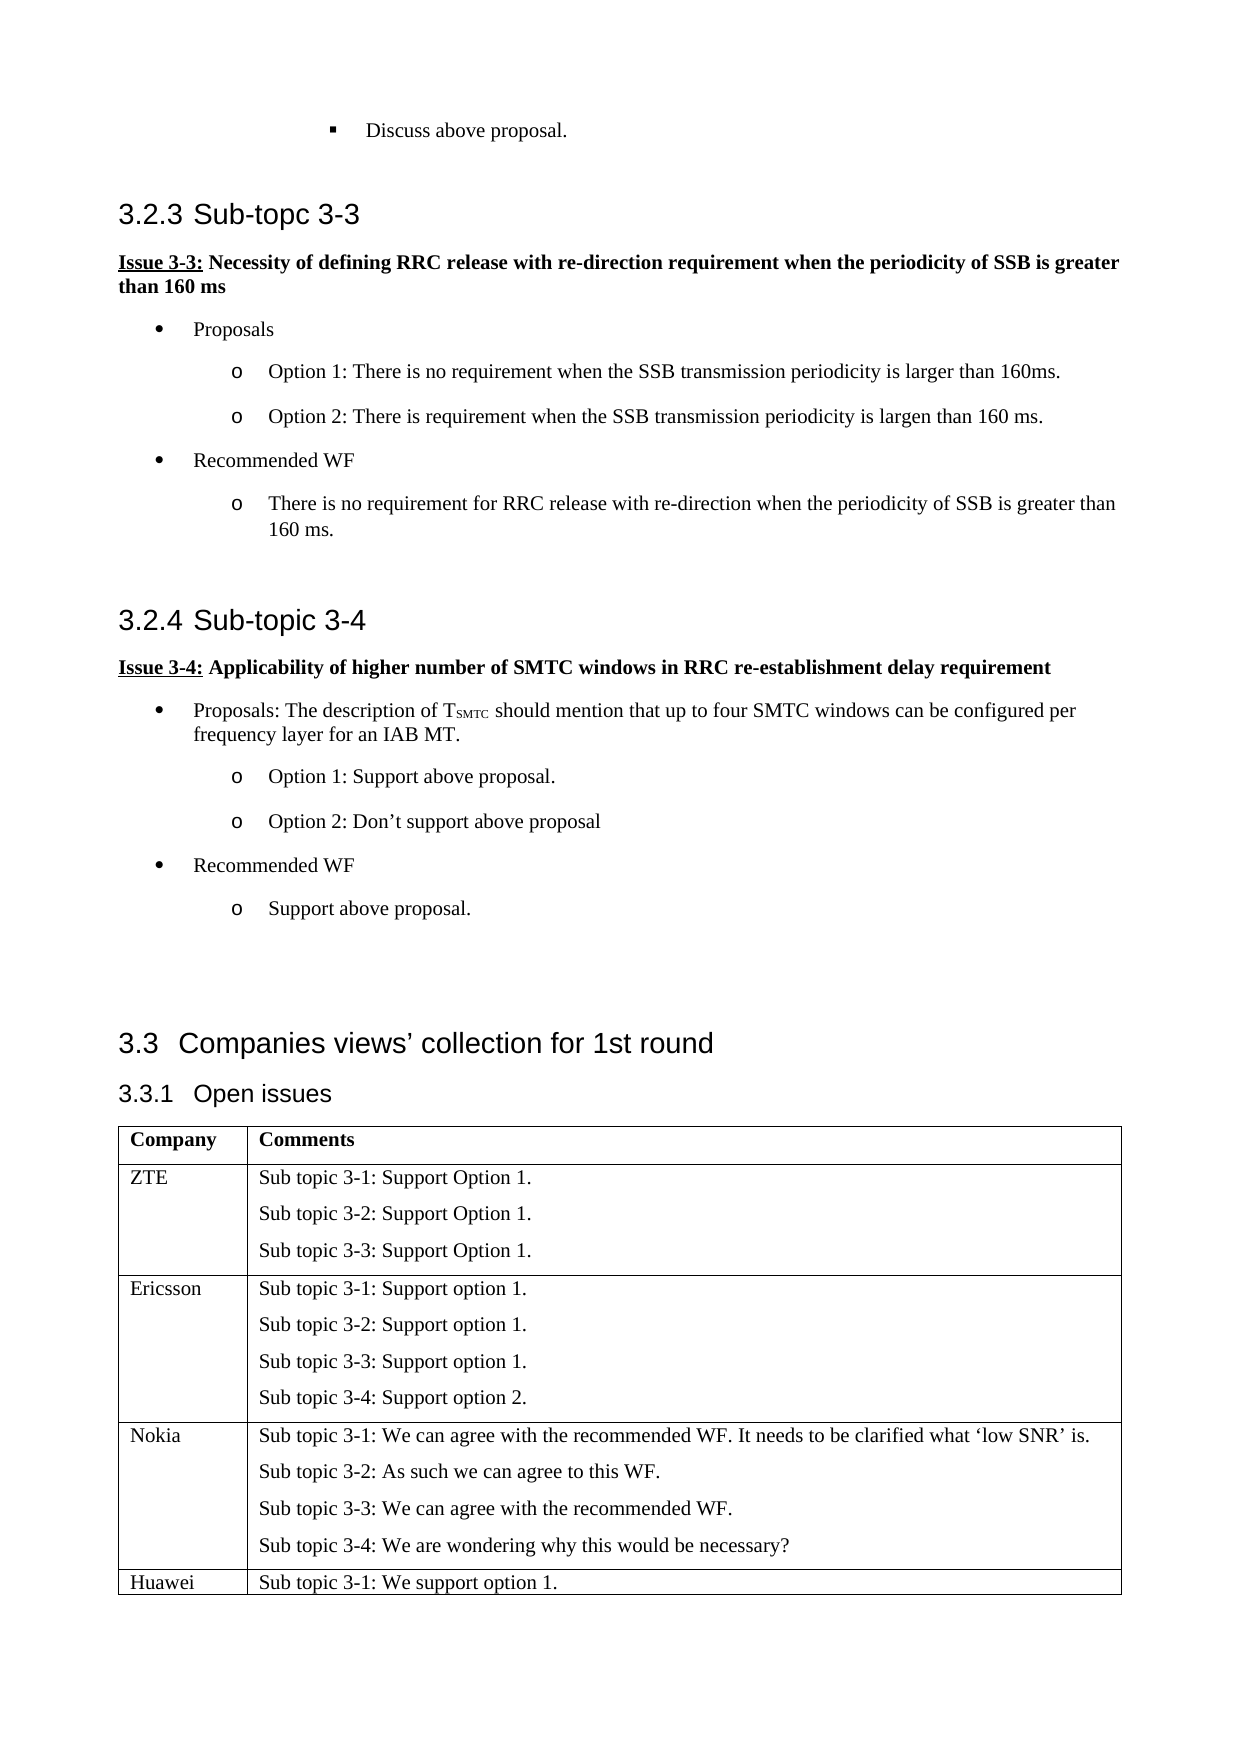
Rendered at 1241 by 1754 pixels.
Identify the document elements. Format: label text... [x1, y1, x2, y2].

table_cell Nokia [119, 1423, 247, 1569]
text Issue 3-3: Necessity of defining RRC release with re-direction requirement when the periodicity of SSB is greater than 160 ms [118, 250, 1122, 298]
table_cell ZTE [119, 1165, 247, 1274]
table_cell Sub topic 3-1: We can agree with the recommended WF. It needs to be clarified what ‘low SNR’ is. Sub topic 3-2: As such we can agree to this WF. Sub topic 3-3: We can agree with the recommended WF. Sub topic 3-4: We are wondering why this would be necessary? [248, 1423, 1121, 1569]
list Recommended WF [156, 853, 1122, 877]
list Option 2: There is requirement when the SSB transmission periodicity is largen than 160 ms. [231, 404, 1122, 429]
table_cell Huawei [119, 1570, 247, 1594]
list Proposals [156, 317, 1122, 341]
list Recommended WF [156, 448, 1122, 472]
list Option 1: There is no requirement when the SSB transmission periodicity is larger than 160ms. [231, 359, 1122, 385]
table_header Comments [248, 1127, 1121, 1164]
table_cell Sub topic 3-1: Support Option 1. Sub topic 3-2: Support Option 1. Sub topic 3-3: Support Option 1. [248, 1165, 1121, 1274]
table_header Company [119, 1127, 247, 1164]
subtitle Sub-topc 3-3 [118, 197, 1122, 231]
table_cell Ericsson [119, 1276, 247, 1422]
list Discuss above proposal. [328, 118, 1122, 142]
list There is no requirement for RRC release with re-direction when the periodicity of SSB is greater than 160 ms. [231, 491, 1122, 541]
text Issue 3-4: Applicability of higher number of SMTC windows in RRC re-establishment delay requirement [118, 655, 1122, 679]
subtitle Open issues [118, 1079, 1122, 1107]
table_cell Sub topic 3-1: Support option 1. Sub topic 3-2: Support option 1. Sub topic 3-3: Support option 1. Sub topic 3-4: Support option 2. [248, 1276, 1121, 1422]
list Proposals: The description of TSMTC should mention that up to four SMTC windows can be configured per frequency layer for an IAB MT. [156, 698, 1122, 746]
list Option 1: Support above proposal. [231, 764, 1122, 790]
list Support above proposal. [231, 896, 1122, 922]
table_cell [248, 1570, 1121, 1594]
subtitle Sub-topic 3-4 [118, 602, 1122, 636]
list Option 2: Don’t support above proposal [231, 809, 1122, 835]
subtitle Companies views’ collection for 1st round [118, 1026, 1122, 1060]
